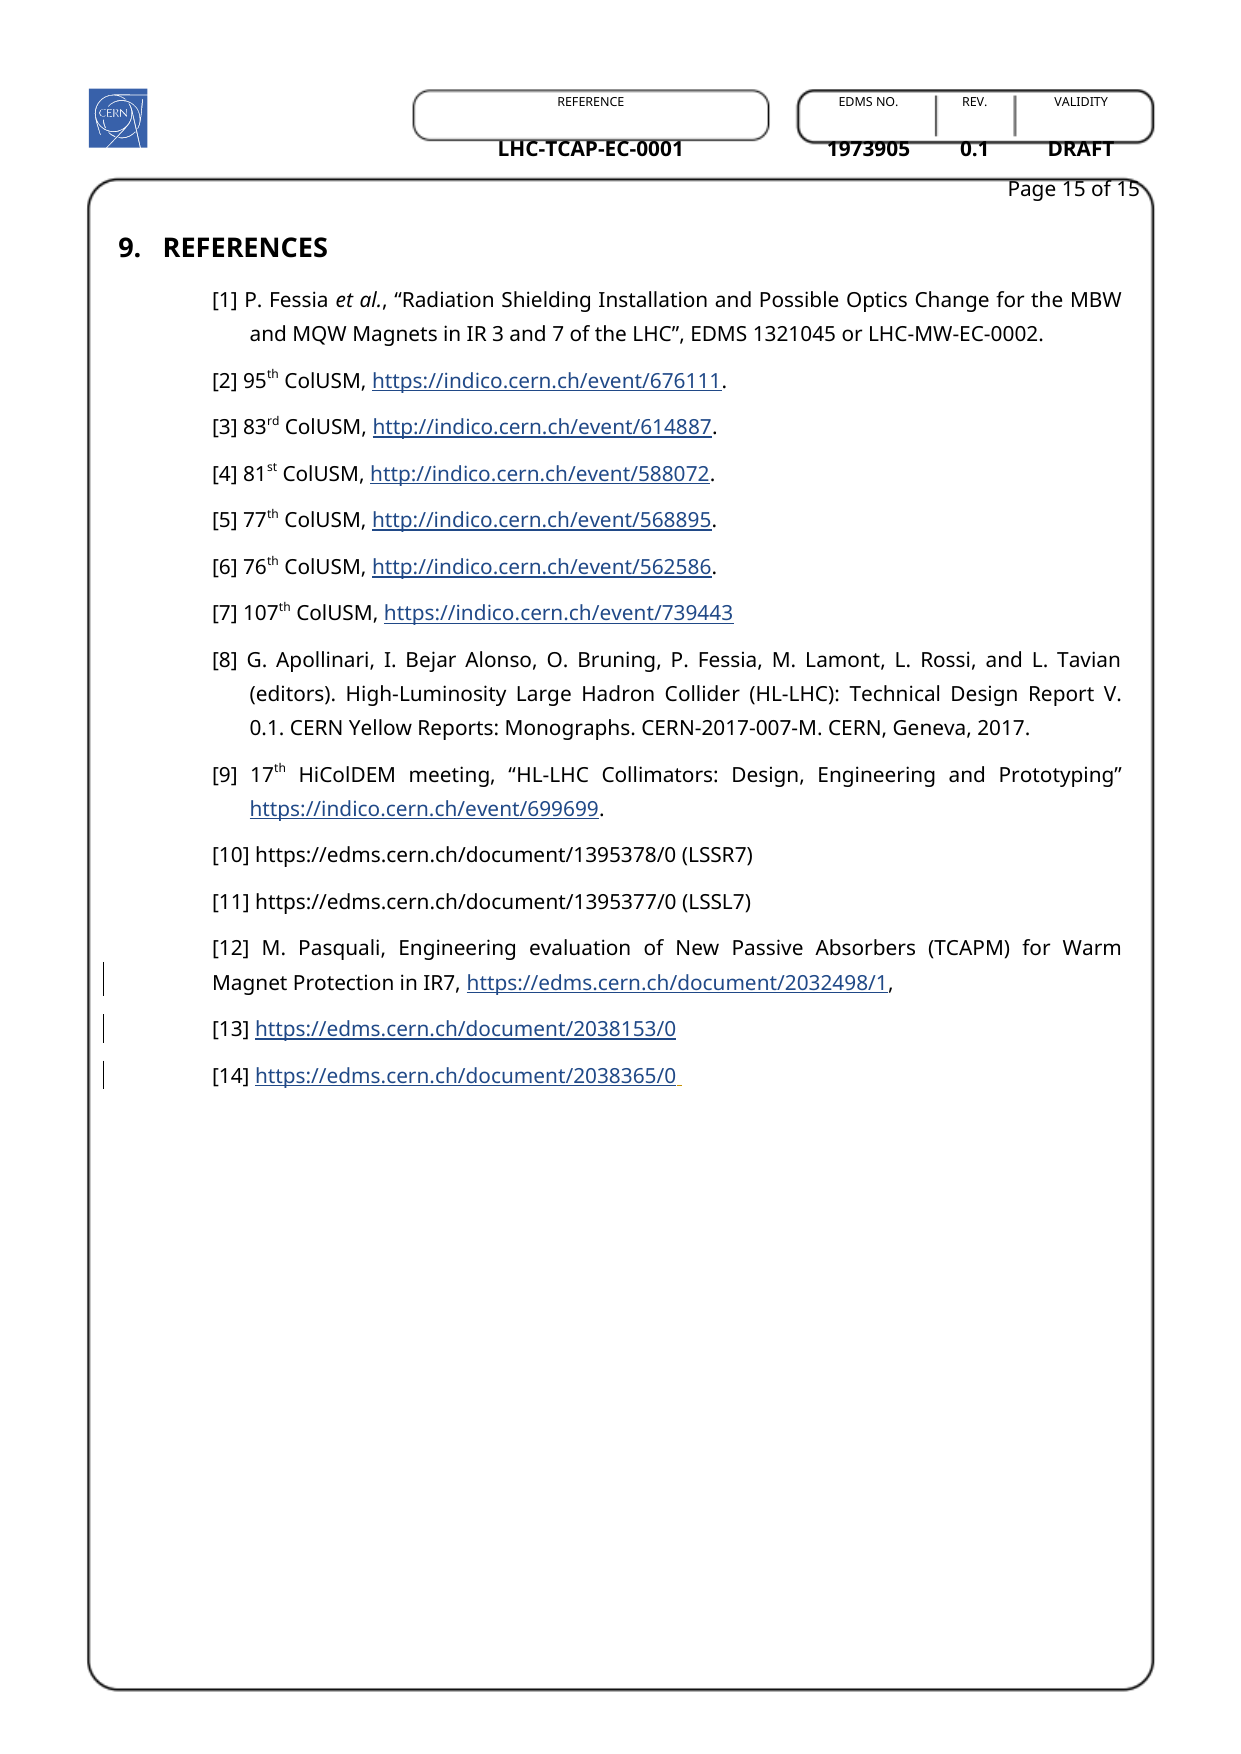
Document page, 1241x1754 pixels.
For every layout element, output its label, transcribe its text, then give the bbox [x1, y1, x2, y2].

text [6] 76th ColUSM, http://indico.cern.ch/event/562586. [212, 552, 1123, 580]
text [9] 17th HiColDEM meeting, “HL-LHC Collimators: Design, Engineering and Prototyping” https://indico.cern.ch/event/699699. [212, 760, 1123, 822]
text [1] P. Fessia et al., “Radiation Shielding Installation and Possible Optics Change for the MBW and MQW Magnets in IR 3 and 7 of the LHC”, EDMS 1321045 or LHC-MW-EC-0002. [212, 285, 1123, 348]
text [3] 83rd ColUSM, http://indico.cern.ch/event/614887. [212, 412, 1123, 441]
text [7] 107th ColUSM, https://indico.cern.ch/event/739443 [212, 598, 1123, 627]
text [11] https://edms.cern.ch/document/1395377/0 (LSSL7) [212, 887, 1123, 915]
text [5] 77th ColUSM, http://indico.cern.ch/event/568895. [212, 505, 1123, 534]
text [12] M. Pasquali, Engineering evaluation of New Passive Absorbers (TCAPM) for Warm Magnet Protection in IR7, https://edms.cern.ch/document/2032498/1, [212, 933, 1123, 996]
text [4] 81st ColUSM, http://indico.cern.ch/event/588072. [212, 459, 1123, 487]
text [2] 95th ColUSM, https://indico.cern.ch/event/676111. [212, 366, 1123, 394]
text [8] G. Apollinari, I. Bejar Alonso, O. Bruning, P. Fessia, M. Lamont, L. Rossi, and L. Tavian (editors). High-Luminosity Large Hadron Collider (HL-LHC): Technical Design Report V. 0.1. CERN Yellow Reports: Monographs. CERN-2017-007-M. CERN, Geneva, 2017. [212, 645, 1123, 742]
text [13] https://edms.cern.ch/document/2038153/0 [212, 1014, 1123, 1043]
text [14] https://edms.cern.ch/document/2038365/0 [212, 1061, 1123, 1089]
subtitle REFERENCES [118, 228, 1123, 265]
text [10] https://edms.cern.ch/document/1395378/0 (LSSR7) [212, 840, 1123, 869]
